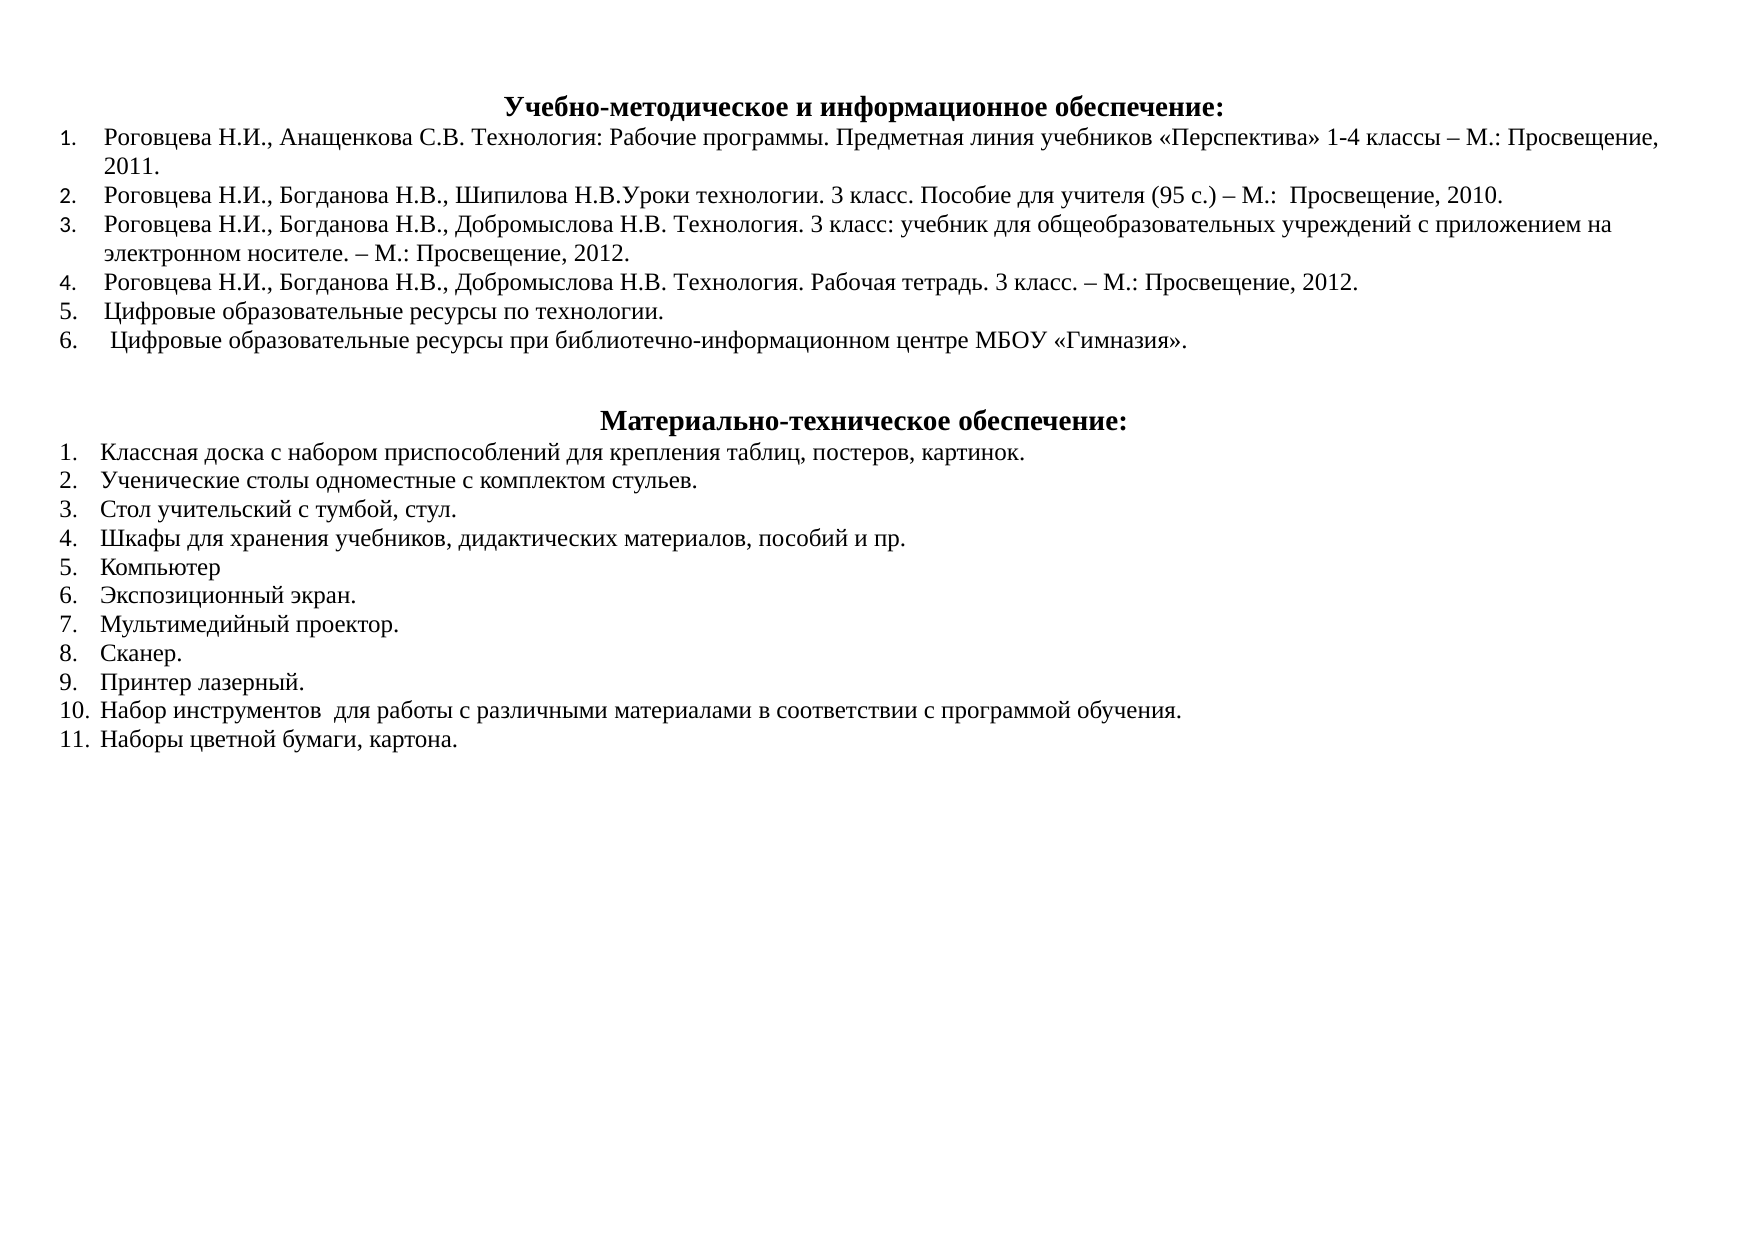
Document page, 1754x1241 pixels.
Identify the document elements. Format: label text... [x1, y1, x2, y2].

list Роговцева Н.И., Анащенкова С.В. Технология: Рабочие программы. Предметная линия учебников «Перспектива» 1-4 классы – М.: Просвещение, 2011. [59, 122, 1668, 180]
list Наборы цветной бумаги, картона. [59, 724, 1668, 753]
list Цифровые образовательные ресурсы при библиотечно-информационном центре МБОУ «Гимназия». [59, 325, 1668, 353]
list Стол учительский с тумбой, стул. [59, 494, 1668, 523]
list Сканер. [59, 638, 1668, 667]
list Роговцева Н.И., Богданова Н.В., Добромыслова Н.В. Технология. Рабочая тетрадь. 3 класс. – М.: Просвещение, 2012. [59, 267, 1668, 296]
list Мультимедийный проектор. [59, 609, 1668, 638]
list Компьютер [59, 552, 1668, 580]
text Материально-техническое обеспечение: [59, 403, 1668, 437]
list Экспозиционный экран. [59, 580, 1668, 609]
list Ученические столы одноместные с комплектом стульев. [59, 465, 1668, 494]
list Роговцева Н.И., Богданова Н.В., Шипилова Н.В.Уроки технологии. 3 класс. Пособие для учителя (95 с.) – М.: Просвещение, 2010. [59, 180, 1668, 209]
list Принтер лазерный. [59, 667, 1668, 695]
text Учебно-методическое и информационное обеспечение: [59, 89, 1668, 122]
list Роговцева Н.И., Богданова Н.В., Добромыслова Н.В. Технология. 3 класс: учебник для общеобразовательных учреждений с приложением на электронном носителе. – М.: Просвещение, 2012. [59, 209, 1668, 267]
list Цифровые образовательные ресурсы по технологии. [59, 296, 1668, 325]
list Шкафы для хранения учебников, дидактических материалов, пособий и пр. [59, 523, 1668, 552]
list Классная доска с набором приспособлений для крепления таблиц, постеров, картинок. [59, 437, 1668, 465]
list Набор инструментов для работы с различными материалами в соответствии с программой обучения. [59, 695, 1668, 724]
